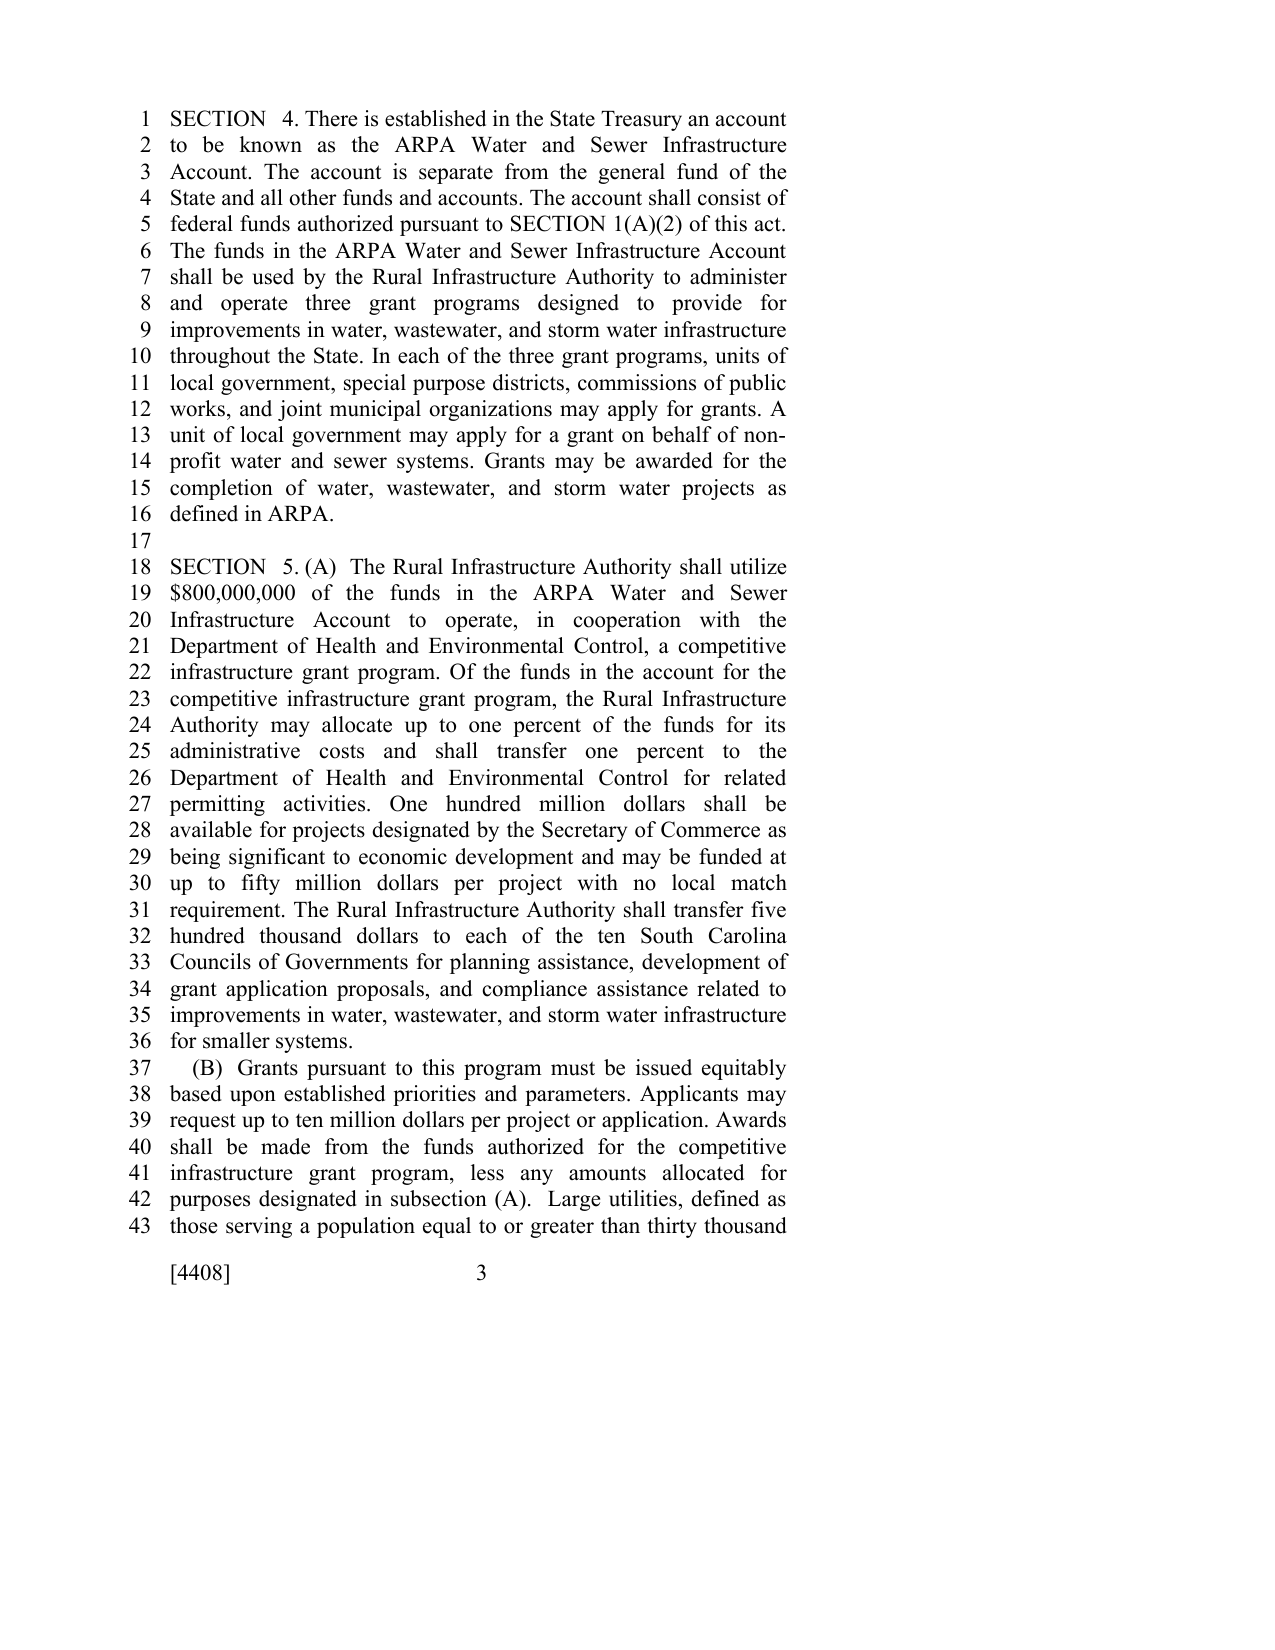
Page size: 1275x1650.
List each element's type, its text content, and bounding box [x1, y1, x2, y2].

text SECTION 4. There is established in the State Treasury an account to be known as the ARPA Water and Sewer Infrastructure Account. The account is separate from the general fund of the State and all other funds and accounts. The account shall consist of federal funds authorized pursuant to SECTION 1(A)(2) of this act. The funds in the ARPA Water and Sewer Infrastructure Account shall be used by the Rural Infrastructure Authority to administer and operate three grant programs designed to provide for improvements in water, wastewater, and storm water infrastructure throughout the State. In each of the three grant programs, units of local government, special purpose districts, commissions of public works, and joint municipal organizations may apply for grants. A unit of local government may apply for a grant on behalf of non-profit water and sewer systems. Grants may be awarded for the completion of water, wastewater, and storm water projects as defined in ARPA. [169, 105, 787, 527]
text SECTION 5. (A) The Rural Infrastructure Authority shall utilize $800,000,000 of the funds in the ARPA Water and Sewer Infrastructure Account to operate, in cooperation with the Department of Health and Environmental Control, a competitive infrastructure grant program. Of the funds in the account for the competitive infrastructure grant program, the Rural Infrastructure Authority may allocate up to one percent of the funds for its administrative costs and shall transfer one percent to the Department of Health and Environmental Control for related permitting activities. One hundred million dollars shall be available for projects designated by the Secretary of Commerce as being significant to economic development and may be funded at up to fifty million dollars per project with no local match requirement. The Rural Infrastructure Authority shall transfer five hundred thousand dollars to each of the ten South Carolina Councils of Governments for planning assistance, development of grant application proposals, and compliance assistance related to improvements in water, wastewater, and storm water infrastructure for smaller systems. [169, 553, 787, 1054]
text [169, 1054, 787, 1238]
